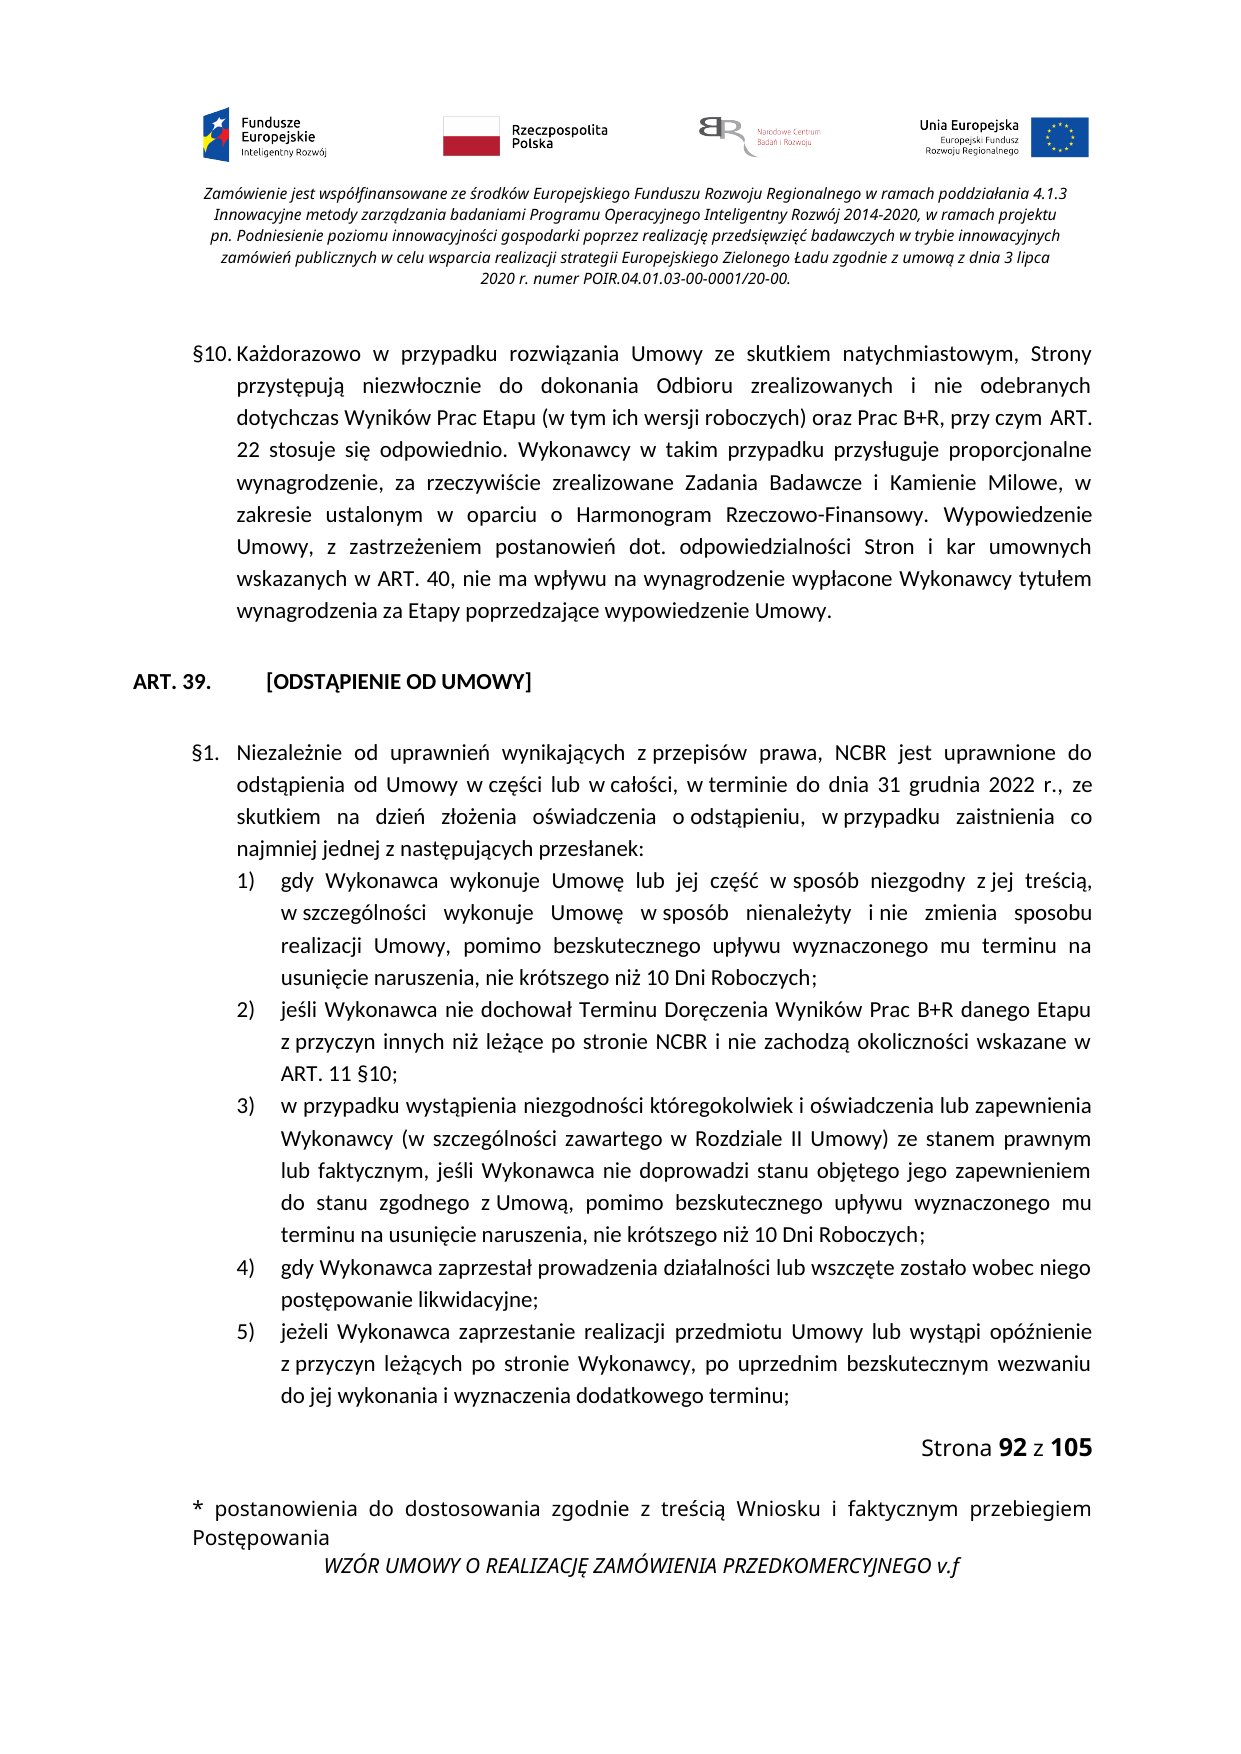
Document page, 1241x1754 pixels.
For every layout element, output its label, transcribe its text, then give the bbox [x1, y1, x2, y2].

list gdy Wykonawca zaprzestał prowadzenia działalności lub wszczęte zostało wobec niego postępowanie likwidacyjne; [236, 1253, 1093, 1313]
list jeżeli Wykonawca zaprzestanie realizacji przedmiotu Umowy lub wystąpi opóźnienie z przyczyn leżących po stronie Wykonawcy, po uprzednim bezskutecznym wezwaniu do jej wykonania i wyznaczenia dodatkowego terminu; [236, 1317, 1093, 1409]
subtitle [ODSTĄPIENIE OD UMOWY] [133, 667, 1093, 695]
list w przypadku wystąpienia niezgodności któregokolwiek i oświadczenia lub zapewnienia Wykonawcy (w szczególności zawartego w Rozdziale II Umowy) ze stanem prawnym lub faktycznym, jeśli Wykonawca nie doprowadzi stanu objętego jego zapewnieniem do stanu zgodnego z Umową, pomimo bezskutecznego upływu wyznaczonego mu terminu na usunięcie naruszenia, nie krótszego niż 10 Dni Roboczych; [236, 1092, 1093, 1248]
list jeśli Wykonawca nie dochował Terminu Doręczenia Wyników Prac B+R danego Etapu z przyczyn innych niż leżące po stronie NCBR i nie zachodzą okoliczności wskazane w ART. 11 §10; [236, 995, 1093, 1087]
picture [203, 107, 1089, 162]
list Niezależnie od uprawnień wynikających z przepisów prawa, NCBR jest uprawnione do odstąpienia od Umowy w części lub w całości, w terminie do dnia 31 grudnia 2022 r., ze skutkiem na dzień złożenia oświadczenia o odstąpieniu, w przypadku zaistnienia co najmniej jednej z następujących przesłanek: [191, 738, 1093, 862]
list Każdorazowo w przypadku rozwiązania Umowy ze skutkiem natychmiastowym, Strony przystępują niezwłocznie do dokonania Odbioru zrealizowanych i nie odebranych dotychczas Wyników Prac Etapu (w tym ich wersji roboczych) oraz Prac B+R, przy czym ART. 22 stosuje się odpowiednio. Wykonawcy w takim przypadku przysługuje proporcjonalne wynagrodzenie, za rzeczywiście zrealizowane Zadania Badawcze i Kamienie Milowe, w zakresie ustalonym w oparciu o Harmonogram Rzeczowo-Finansowy. Wypowiedzenie Umowy, z zastrzeżeniem postanowień dot. odpowiedzialności Stron i kar umownych wskazanych w ART. 40, nie ma wpływu na wynagrodzenie wypłacone Wykonawcy tytułem wynagrodzenia za Etapy poprzedzające wypowiedzenie Umowy. [192, 339, 1093, 624]
list gdy Wykonawca wykonuje Umowę lub jej część w sposób niezgodny z jej treścią, w szczególności wykonuje Umowę w sposób nienależyty i nie zmienia sposobu realizacji Umowy, pomimo bezskutecznego upływu wyznaczonego mu terminu na usunięcie naruszenia, nie krótszego niż 10 Dni Roboczych; [236, 866, 1093, 991]
